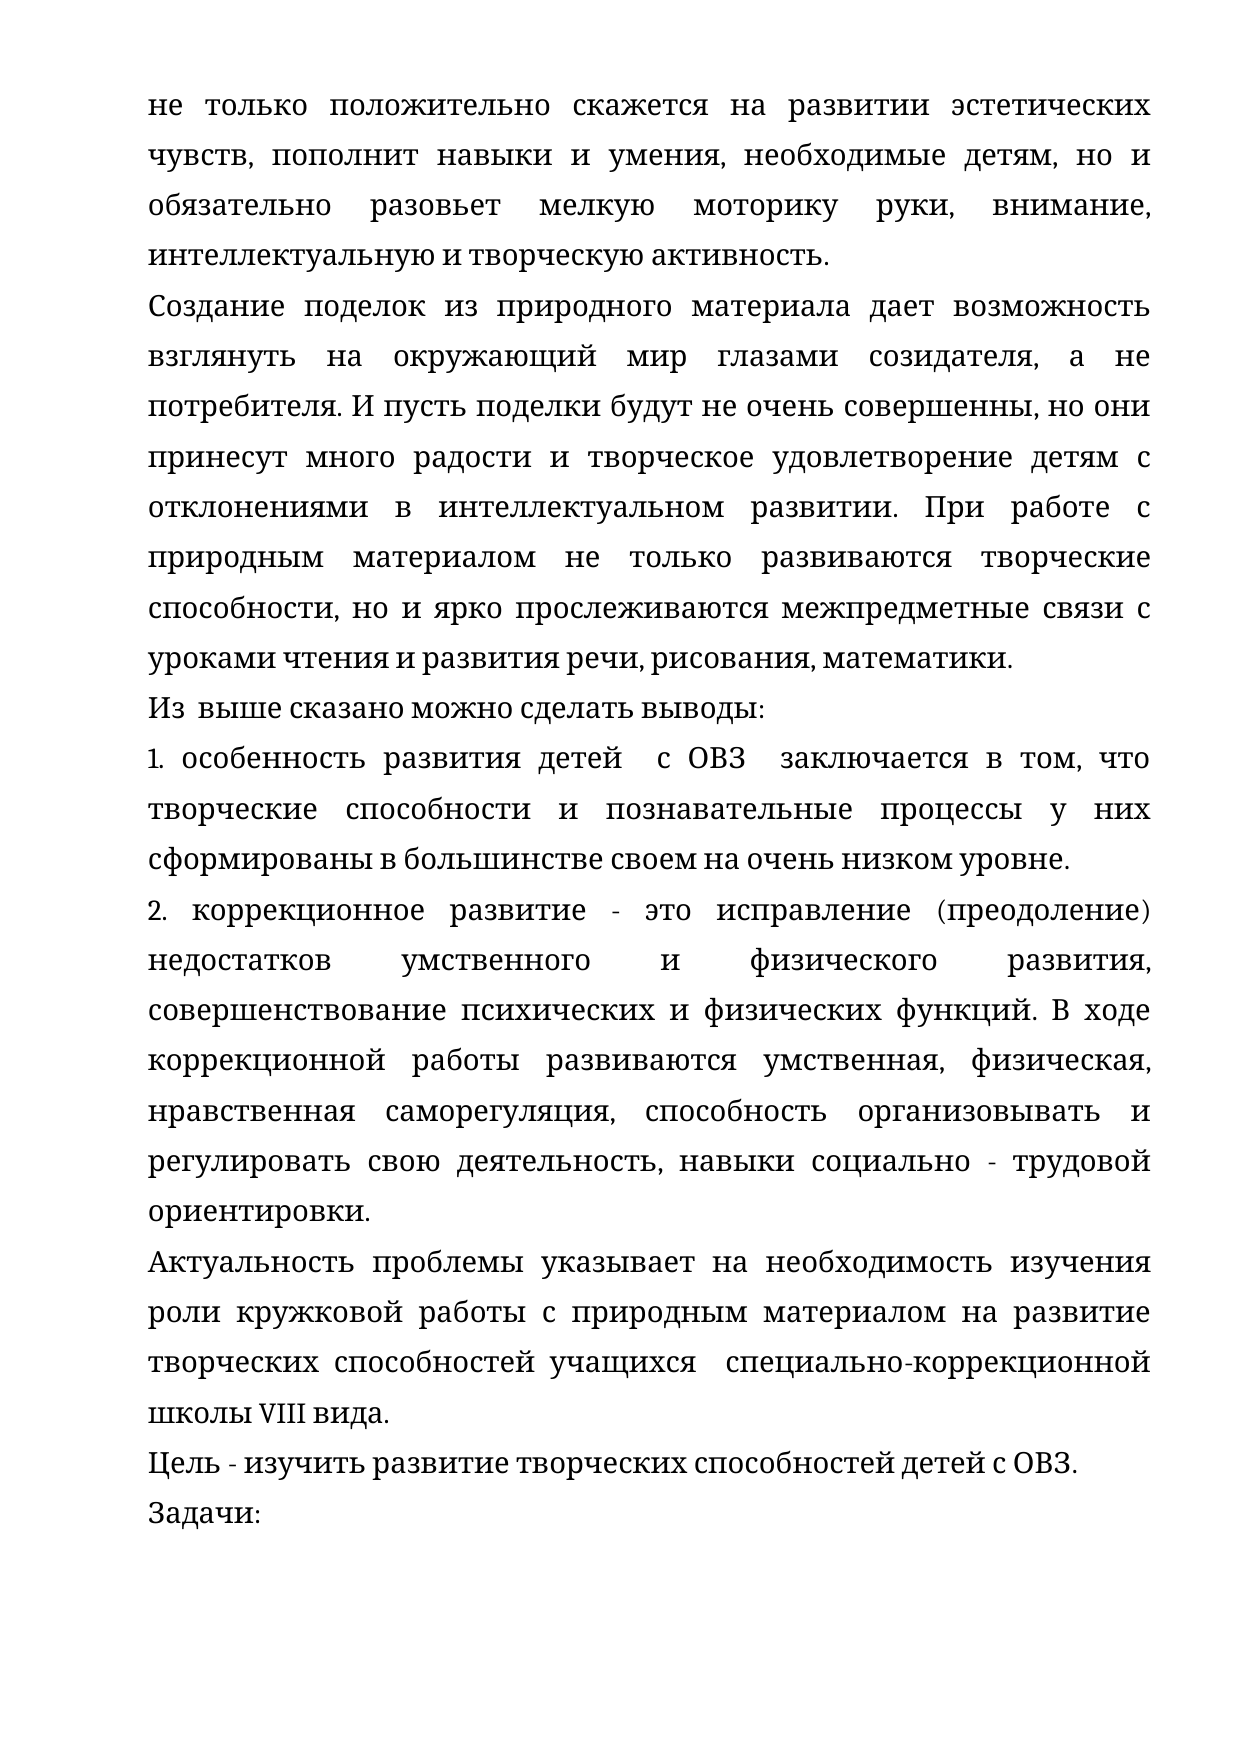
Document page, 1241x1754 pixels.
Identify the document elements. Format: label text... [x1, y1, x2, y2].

text 2. коррекционное развитие - это исправление (преодоление) недостатков умственного и физического развития, совершенствование психических и физических функций. В ходе коррекционной работы развиваются умственная, физическая, нравственная саморегуляция, способность организовывать и регулировать свою деятельность, навыки социально - трудовой ориентировки. [148, 894, 1152, 1229]
text Создание поделок из природного материала дает возможность взглянуть на окружающий мир глазами созидателя, а не потребителя. И пусть поделки будут не очень совершенны, но они принесут много радости и творческое удовлетворение детям с отклонениями в интеллектуальном развитии. При работе с природным материалом не только развиваются творческие способности, но и ярко прослеживаются межпредметные связи с уроками чтения и развития речи, рисования, математики. [148, 290, 1152, 676]
text Из выше сказано можно сделать выводы: [148, 692, 1152, 726]
text Актуальность проблемы указывает на необходимость изучения роли кружковой работы с природным материалом на развитие творческих способностей учащихся специально-коррекционной школы VIII вида. [148, 1246, 1152, 1430]
text Цель - изучить развитие творческих способностей детей с ОВЗ. [148, 1447, 1152, 1481]
text Задачи: [148, 1497, 1152, 1531]
text 1. особенность развития детей с ОВЗ заключается в том, что творческие способности и познавательные процессы у них сформированы в большинстве своем на очень низком уровне. [148, 743, 1152, 877]
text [148, 89, 1152, 273]
